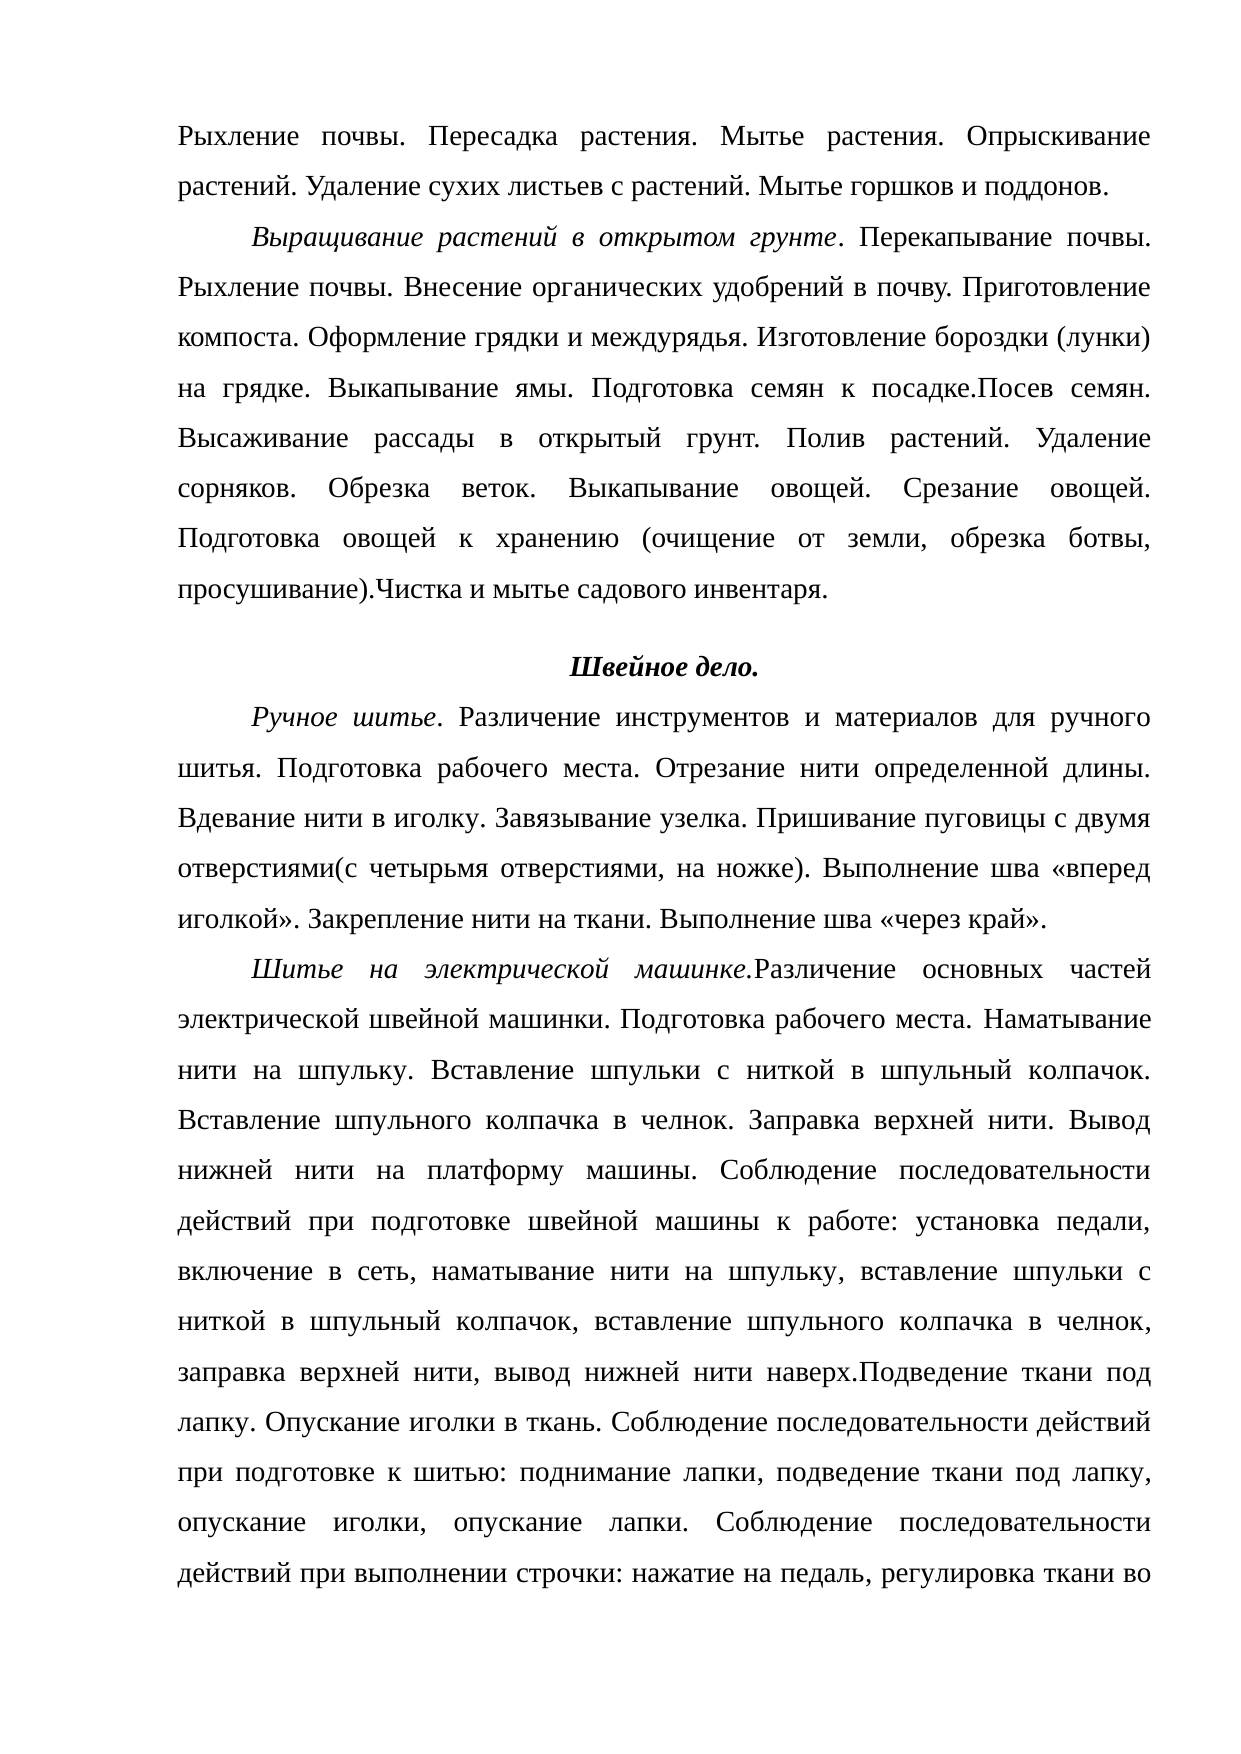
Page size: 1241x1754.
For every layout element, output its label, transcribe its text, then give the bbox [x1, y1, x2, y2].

text Выращивание растений в открытом грунте. Перекапывание почвы. Рыхление почвы. Внесение органических удобрений в почву. Приготовление компоста. Оформление грядки и междурядья. Изготовление бороздки (лунки) на грядке. Выкапывание ямы. Подготовка семян к посадке.Посев семян. Высаживание рассады в открытый грунт. Полив растений. Удаление сорняков. Обрезка веток. Выкапывание овощей. Срезание овощей. Подготовка овощей к хранению (очищение от земли, обрезка ботвы, просушивание).Чистка и мытье садового инвентаря. [177, 219, 1152, 604]
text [177, 118, 1152, 202]
text Швейное дело. [177, 649, 1152, 683]
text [177, 951, 1152, 1588]
text Ручное шитье. Различение инструментов и материалов для ручного шитья. Подготовка рабочего места. Отрезание нити определенной длины. Вдевание нити в иголку. Завязывание узелка. Пришивание пуговицы с двумя отверстиями(с четырьмя отверстиями, на ножке). Выполнение шва «вперед иголкой». Закрепление нити на ткани. Выполнение шва «через край». [177, 699, 1152, 934]
